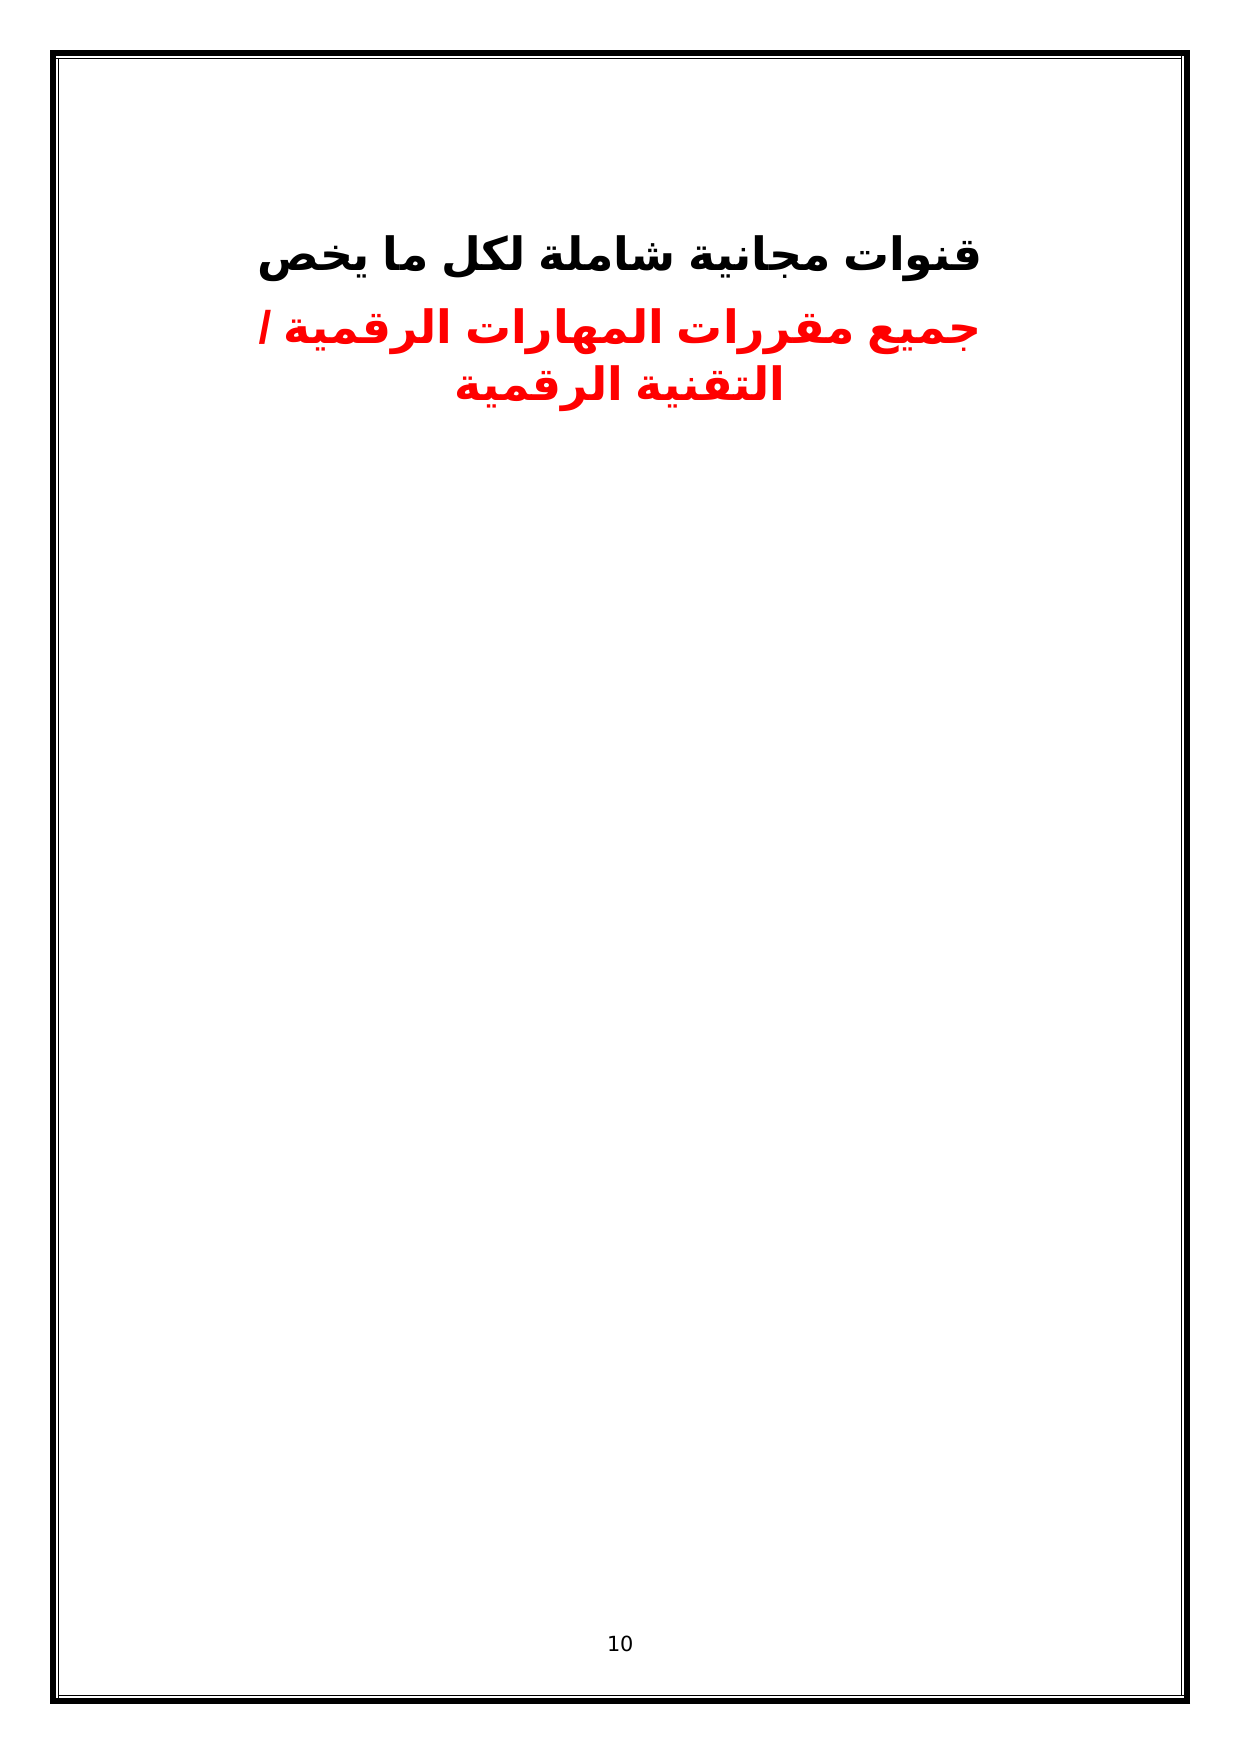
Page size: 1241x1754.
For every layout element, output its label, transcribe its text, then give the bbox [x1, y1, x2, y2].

text جميع مقررات المهارات الرقمية / التقنية الرقمية [187, 301, 1053, 410]
text قنوات مجانية شاملة لكل ما يخص [187, 227, 1053, 280]
